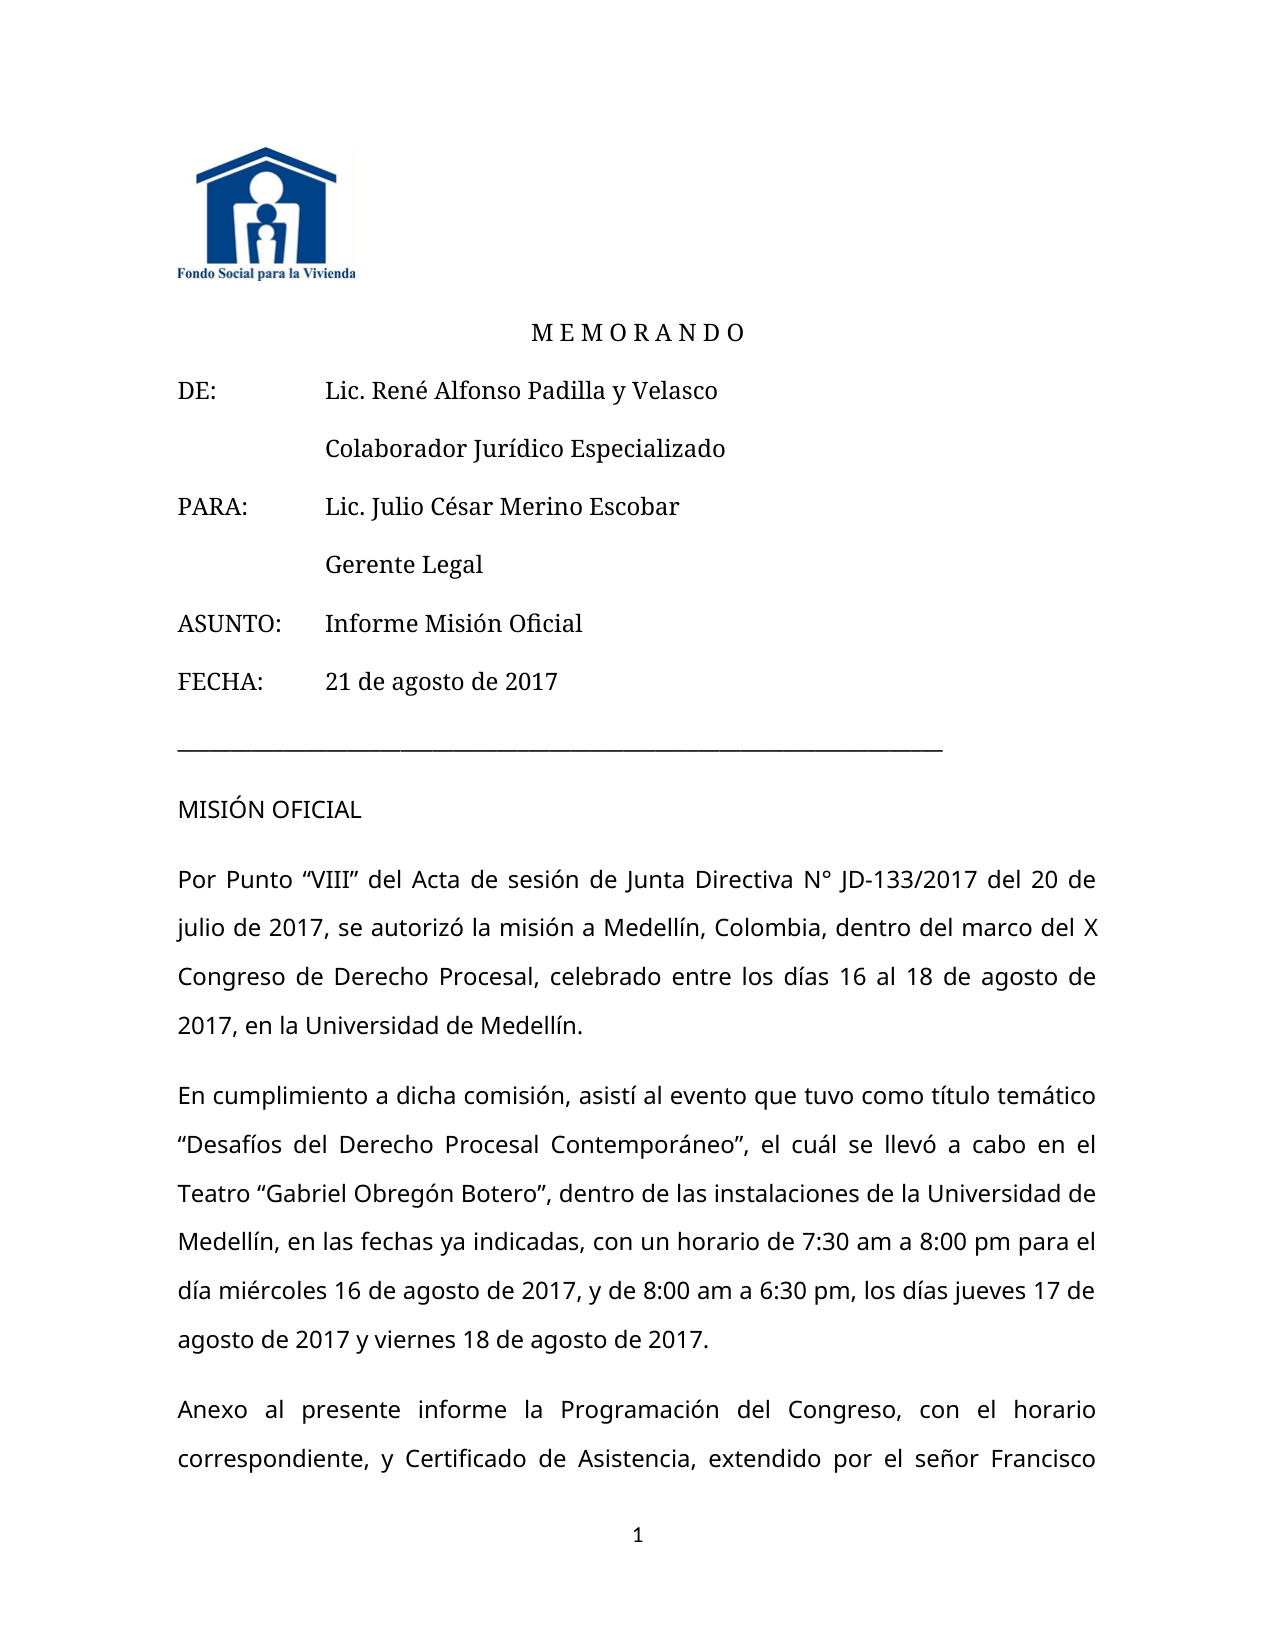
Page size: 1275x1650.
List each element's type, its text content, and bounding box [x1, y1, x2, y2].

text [177, 1393, 1098, 1474]
text En cumplimiento a dicha comisión, asistí al evento que tuvo como título temático “Desafíos del Derecho Procesal Contemporáneo”, el cuál se llevó a cabo en el Teatro “Gabriel Obregón Botero”, dentro de las instalaciones de la Universidad de Medellín, en las fechas ya indicadas, con un horario de 7:30 am a 8:00 pm para el día miércoles 16 de agosto de 2017, y de 8:00 am a 6:30 pm, los días jueves 17 de agosto de 2017 y viernes 18 de agosto de 2017. [177, 1079, 1098, 1356]
text DE: Lic. René Alfonso Padilla y Velasco [177, 374, 1098, 406]
picture [177, 147, 356, 281]
text M E M O R A N D O [177, 315, 1098, 348]
text FECHA: 21 de agosto de 2017 [177, 665, 1098, 697]
text Por Punto “VIII” del Acta de sesión de Junta Directiva N° JD-133/2017 del 20 de julio de 2017, se autorizó la misión a Medellín, Colombia, dentro del marco del X Congreso de Derecho Procesal, celebrado entre los días 16 al 18 de agosto de 2017, en la Universidad de Medellín. [177, 862, 1098, 1042]
text PARA: Lic. Julio César Merino Escobar [177, 490, 1098, 523]
text Colaborador Jurídico Especializado [177, 432, 1098, 464]
text MISIÓN OFICIAL [177, 793, 1098, 825]
text ________________________________________________________________________ [177, 723, 1098, 756]
text Gerente Legal [177, 548, 1098, 581]
text ASUNTO: Informe Misión Oficial [177, 607, 1098, 639]
